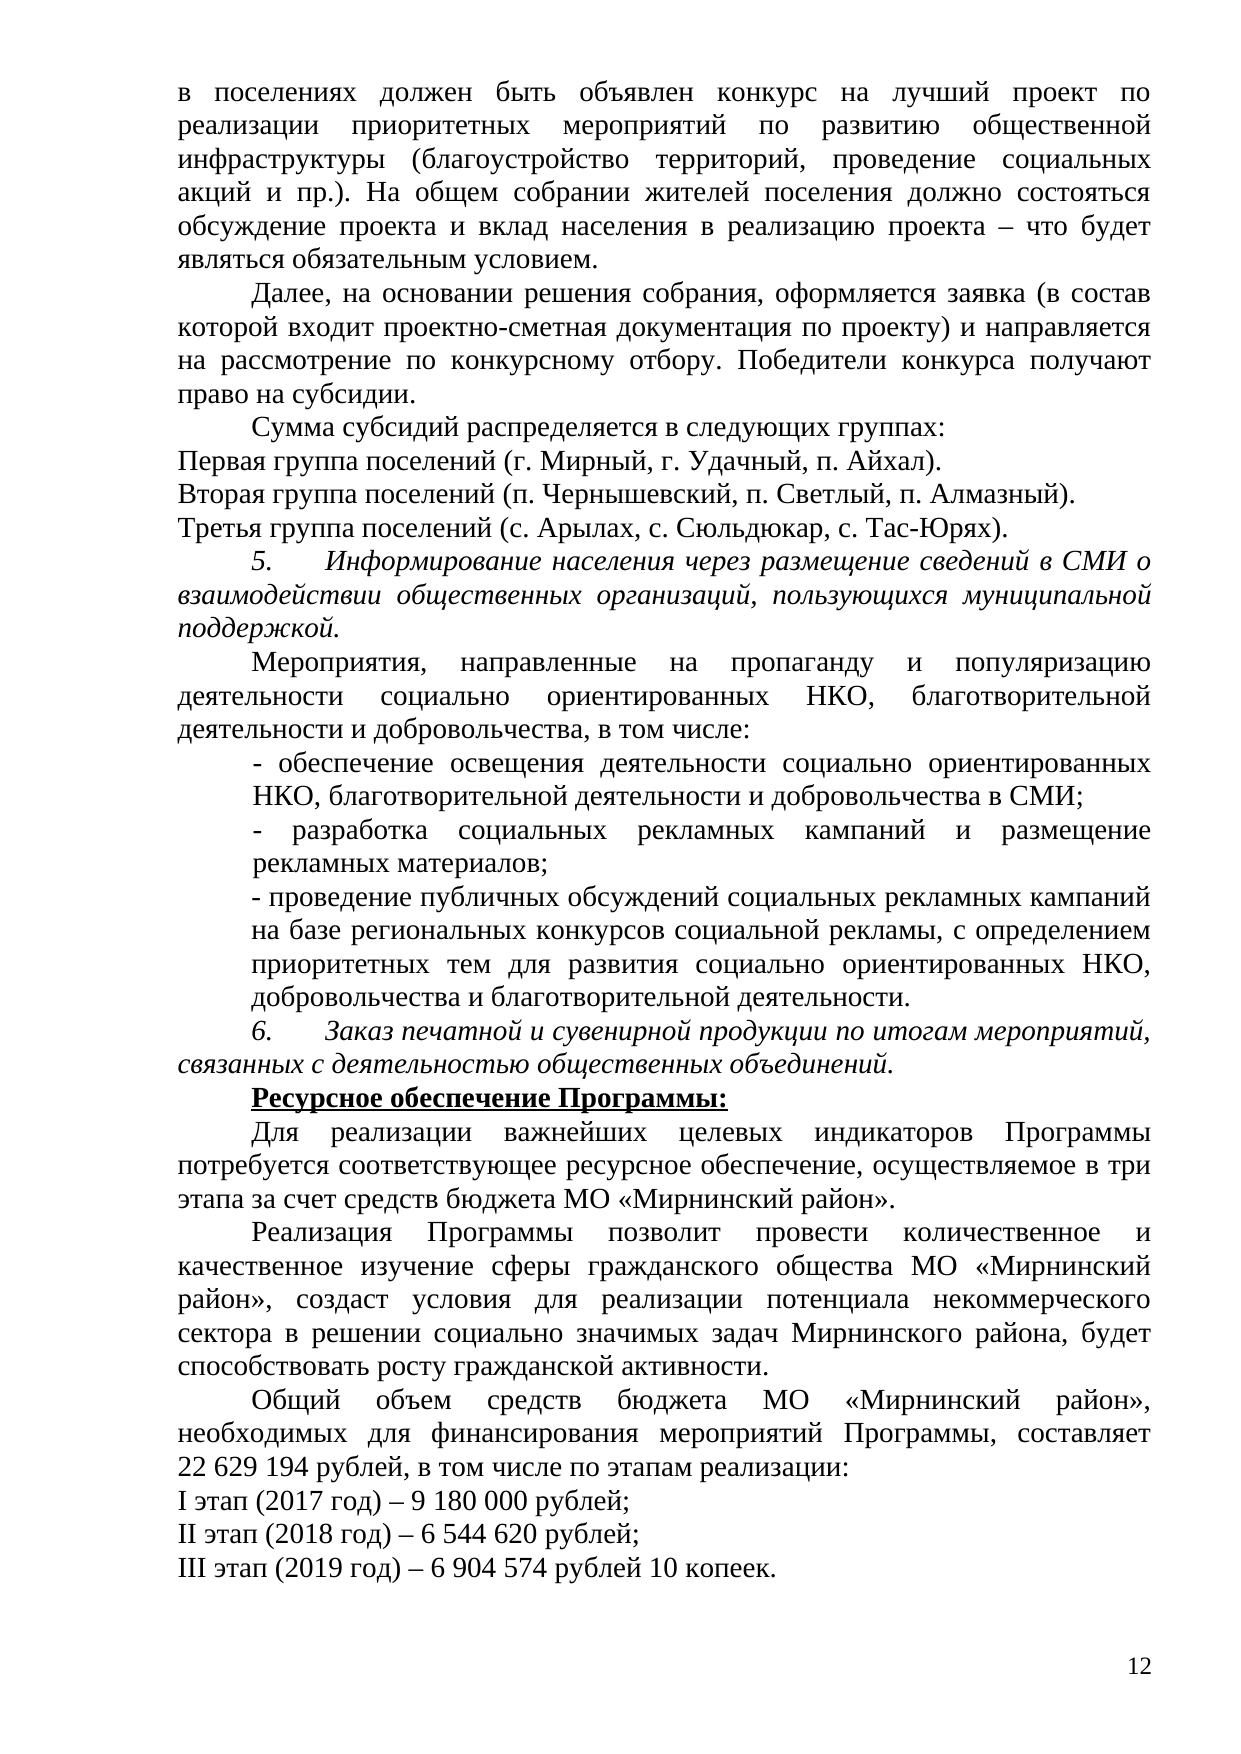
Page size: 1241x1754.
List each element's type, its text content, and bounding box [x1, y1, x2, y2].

text Первая группа поселений (г. Мирный, г. Удачный, п. Айхал). [177, 443, 1152, 476]
text Вторая группа поселений (п. Чернышевский, п. Светлый, п. Алмазный). [177, 476, 1152, 510]
list Сумма субсидий распределяется в следующих группах: [177, 409, 1152, 443]
text I этап (2017 год) – 9 180 000 рублей; [177, 1483, 1152, 1516]
text Третья группа поселений (с. Арылах, с. Сюльдюкар, с. Тас-Юрях). [177, 510, 1152, 543]
text Мероприятия, направленные на пропаганду и популяризацию деятельности социально ориентированных НКО, благотворительной деятельности и добровольчества, в том числе: [177, 644, 1152, 745]
list - разработка социальных рекламных кампаний и размещение рекламных материалов; [252, 812, 1152, 879]
text Ресурсное обеспечение Программы: [177, 1080, 1152, 1114]
text Для реализации важнейших целевых индикаторов Программы потребуется соответствующее ресурсное обеспечение, осуществляемое в три этапа за счет средств бюджета МО «Мирнинский район». [177, 1114, 1152, 1214]
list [177, 74, 1152, 275]
list Информирование населения через размещение сведений в СМИ о взаимодействии общественных организаций, пользующихся муниципальной поддержкой. [177, 543, 1152, 644]
text II этап (2018 год) – 6 544 620 рублей; [177, 1516, 1152, 1550]
list - проведение публичных обсуждений социальных рекламных кампаний на базе региональных конкурсов социальной рекламы, с определением приоритетных тем для развития социально ориентированных НКО, добровольчества и благотворительной деятельности. [251, 879, 1152, 1013]
list Далее, на основании решения собрания, оформляется заявка (в состав которой входит проектно-сметная документация по проекту) и направляется на рассмотрение по конкурсному отбору. Победители конкурса получают право на субсидии. [177, 275, 1152, 409]
text III этап (2019 год) – 6 904 574 рублей 10 копеек. [177, 1550, 1152, 1583]
text Общий объем средств бюджета МО «Мирнинский район», необходимых для финансирования мероприятий Программы, составляет 22 629 194 рублей, в том числе по этапам реализации: [177, 1382, 1152, 1483]
text Реализация Программы позволит провести количественное и качественное изучение сферы гражданского общества МО «Мирнинский район», создаст условия для реализации потенциала некоммерческого сектора в решении социально значимых задач Мирнинского района, будет способствовать росту гражданской активности. [177, 1214, 1152, 1382]
list - обеспечение освещения деятельности социально ориентированных НКО, благотворительной деятельности и добровольчества в СМИ; [252, 745, 1152, 812]
list Заказ печатной и сувенирной продукции по итогам мероприятий, связанных с деятельностью общественных объединений. [177, 1013, 1152, 1080]
